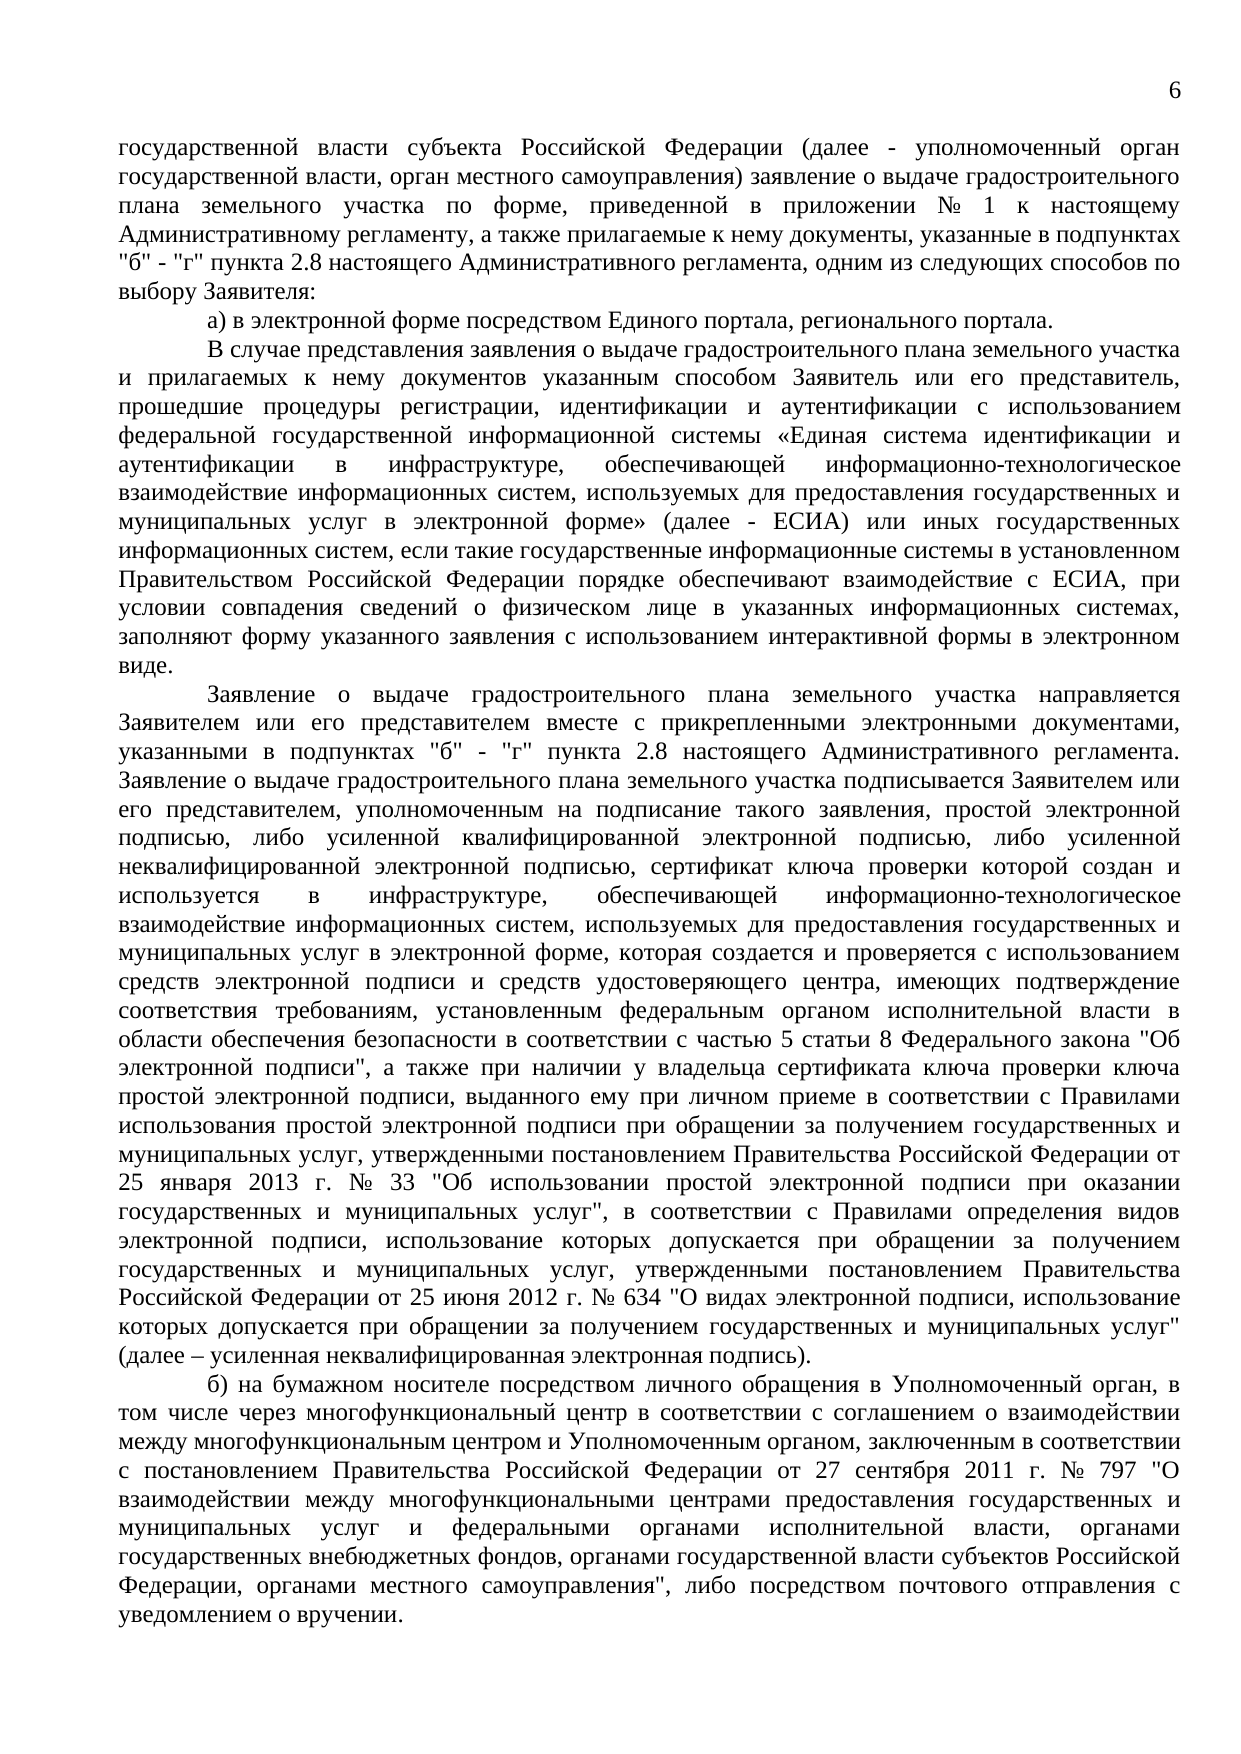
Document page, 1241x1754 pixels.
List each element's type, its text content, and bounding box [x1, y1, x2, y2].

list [118, 132, 1181, 305]
text б) на бумажном носителе посредством личного обращения в Уполномоченный орган, в том числе через многофункциональный центр в соответствии с соглашением о взаимодействии между многофункциональным центром и Уполномоченным органом, заключенным в соответствии с постановлением Правительства Российской Федерации от 27 сентября 2011 г. № 797 "О взаимодействии между многофункциональными центрами предоставления государственных и муниципальных услуг и федеральными органами исполнительной власти, органами государственных внебюджетных фондов, органами государственной власти субъектов Российской Федерации, органами местного самоуправления", либо посредством почтового отправления с уведомлением о вручении. [118, 1369, 1181, 1627]
text а) в электронной форме посредством Единого портала, регионального портала. [118, 305, 1181, 334]
text Заявление о выдаче градостроительного плана земельного участка направляется Заявителем или его представителем вместе с прикрепленными электронными документами, указанными в подпунктах "б" - "г" пункта 2.8 настоящего Административного регламента. Заявление о выдаче градостроительного плана земельного участка подписывается Заявителем или его представителем, уполномоченным на подписание такого заявления, простой электронной подписью, либо усиленной квалифицированной электронной подписью, либо усиленной неквалифицированной электронной подписью, сертификат ключа проверки которой создан и используется в инфраструктуре, обеспечивающей информационно-технологическое взаимодействие информационных систем, используемых для предоставления государственных и муниципальных услуг в электронной форме, которая создается и проверяется с использованием средств электронной подписи и средств удостоверяющего центра, имеющих подтверждение соответствия требованиям, установленным федеральным органом исполнительной власти в области обеспечения безопасности в соответствии с частью 5 статьи 8 Федерального закона "Об электронной подписи", а также при наличии у владельца сертификата ключа проверки ключа простой электронной подписи, выданного ему при личном приеме в соответствии с Правилами использования простой электронной подписи при обращении за получением государственных и муниципальных услуг, утвержденными постановлением Правительства Российской Федерации от 25 января 2013 г. № 33 "Об использовании простой электронной подписи при оказании государственных и муниципальных услуг", в соответствии с Правилами определения видов электронной подписи, использование которых допускается при обращении за получением государственных и муниципальных услуг, утвержденными постановлением Правительства Российской Федерации от 25 июня 2012 г. № 634 "О видах электронной подписи, использование которых допускается при обращении за получением государственных и муниципальных услуг" (далее – усиленная неквалифицированная электронная подпись). [118, 679, 1181, 1369]
text В случае представления заявления о выдаче градостроительного плана земельного участка и прилагаемых к нему документов указанным способом Заявитель или его представитель, прошедшие процедуры регистрации, идентификации и аутентификации с использованием федеральной государственной информационной системы «Единая система идентификации и аутентификации в инфраструктуре, обеспечивающей информационно-технологическое взаимодействие информационных систем, используемых для предоставления государственных и муниципальных услуг в электронной форме» (далее - ЕСИА) или иных государственных информационных систем, если такие государственные информационные системы в установленном Правительством Российской Федерации порядке обеспечивают взаимодействие с ЕСИА, при условии совпадения сведений о физическом лице в указанных информационных системах, заполняют форму указанного заявления с использованием интерактивной формы в электронном виде. [118, 334, 1181, 679]
